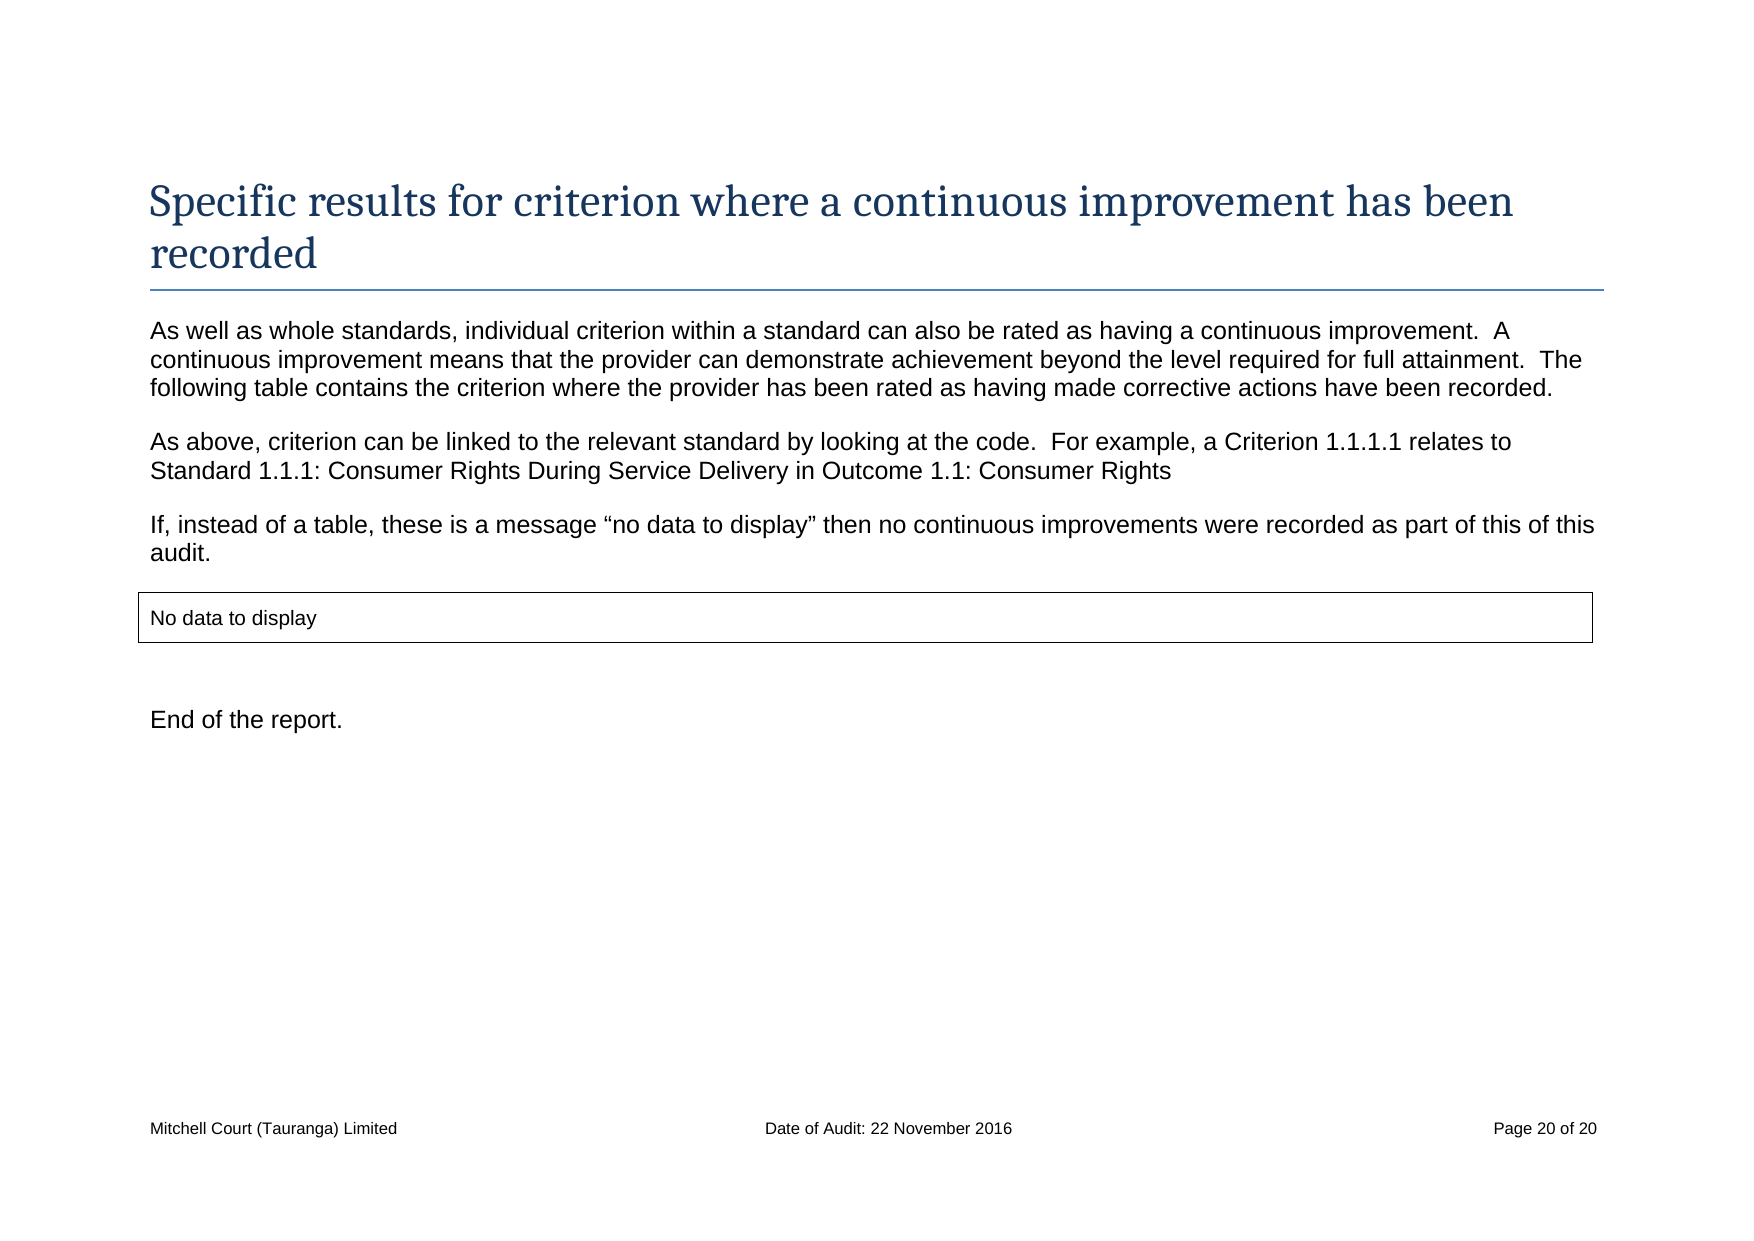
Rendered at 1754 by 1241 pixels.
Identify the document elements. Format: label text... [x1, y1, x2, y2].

subtitle Specific results for criterion where a continuous improvement has been recorded [150, 175, 1604, 289]
text If, instead of a table, these is a message “no data to display” then no continuous improvements were recorded as part of this of this audit. [150, 509, 1604, 567]
table_header No data to display [139, 593, 1592, 642]
text End of the report. [150, 704, 1604, 733]
text As well as whole standards, individual criterion within a standard can also be rated as having a continuous improvement. A continuous improvement means that the provider can demonstrate achievement beyond the level required for full attainment. The following table contains the criterion where the provider has been rated as having made corrective actions have been recorded. [150, 316, 1604, 402]
text As above, criterion can be linked to the relevant standard by looking at the code. For example, a Criterion 1.1.1.1 relates to Standard 1.1.1: Consumer Rights During Service Delivery in Outcome 1.1: Consumer Rights [150, 427, 1604, 484]
